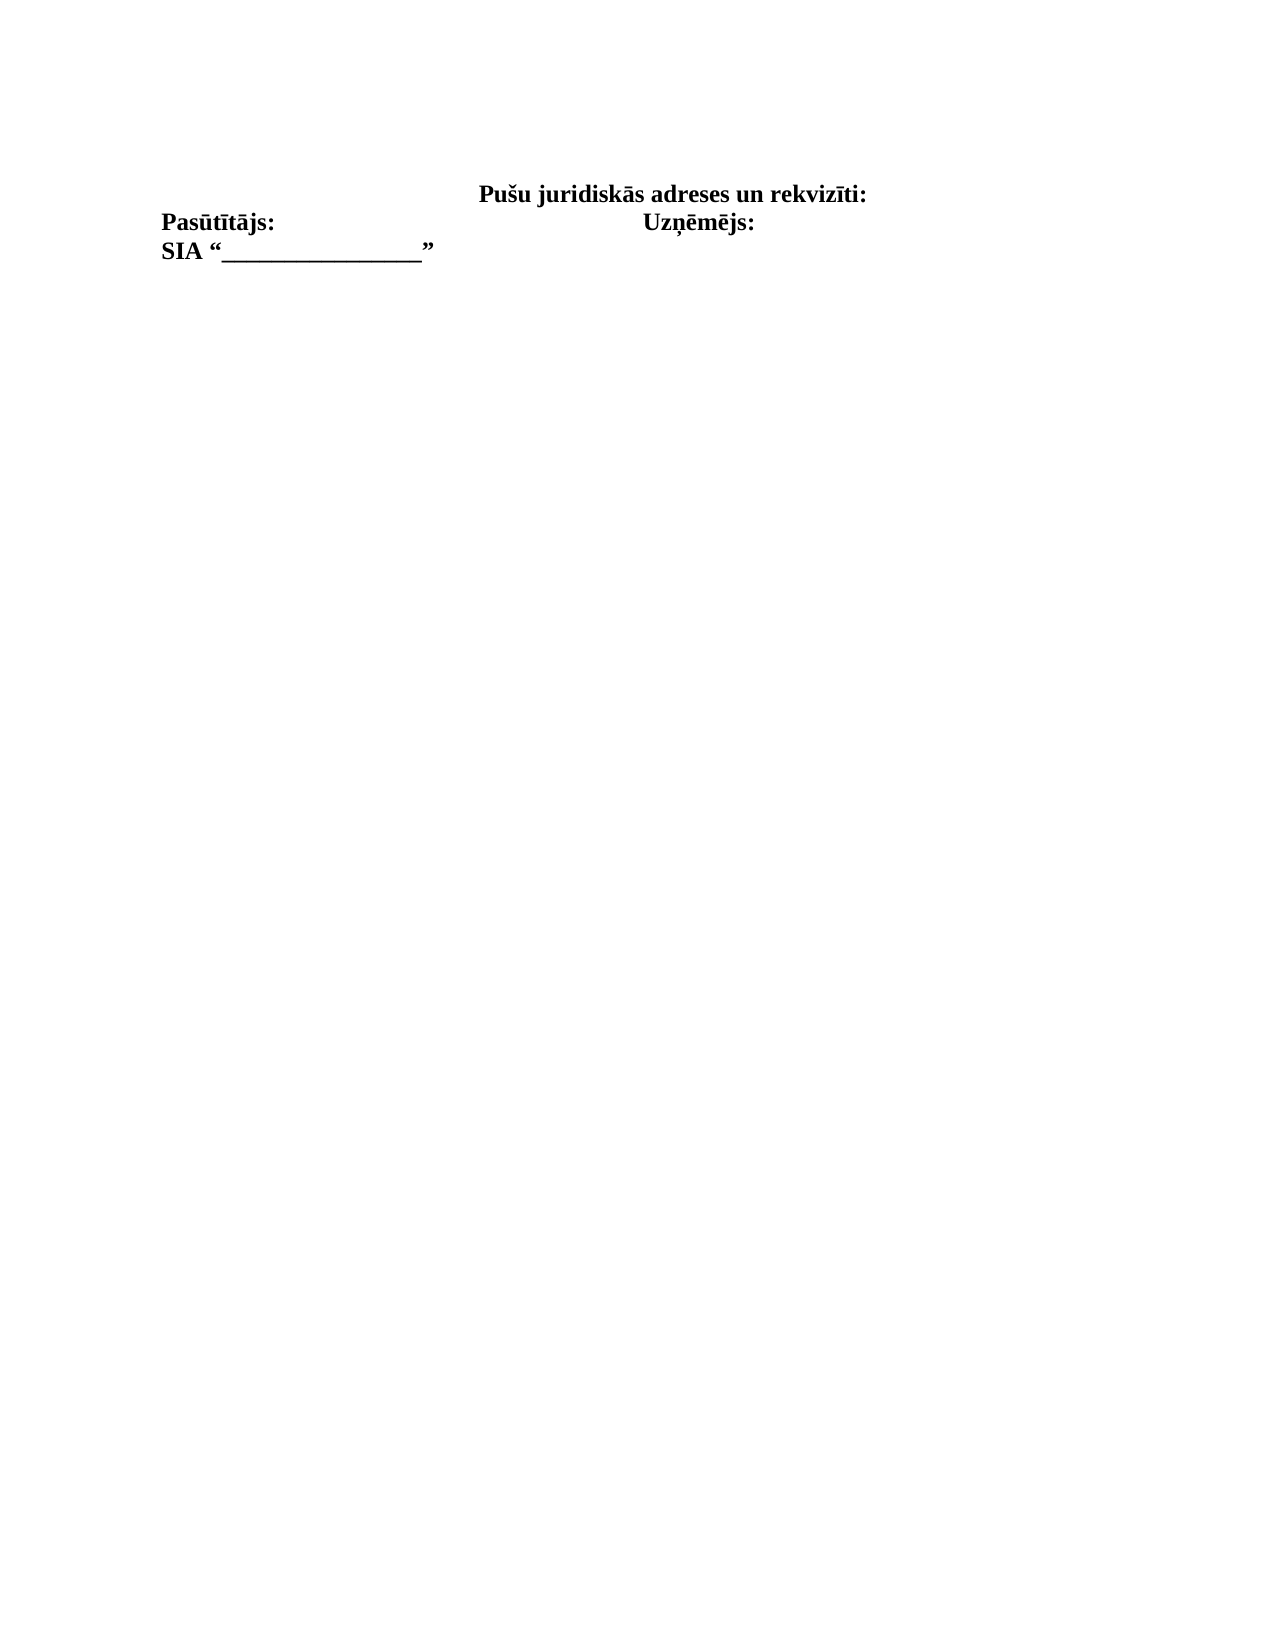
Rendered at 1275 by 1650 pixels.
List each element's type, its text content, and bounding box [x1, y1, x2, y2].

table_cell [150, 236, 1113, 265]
text Pušu juridiskās adreses un rekvizīti: [150, 179, 1196, 207]
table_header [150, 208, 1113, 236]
